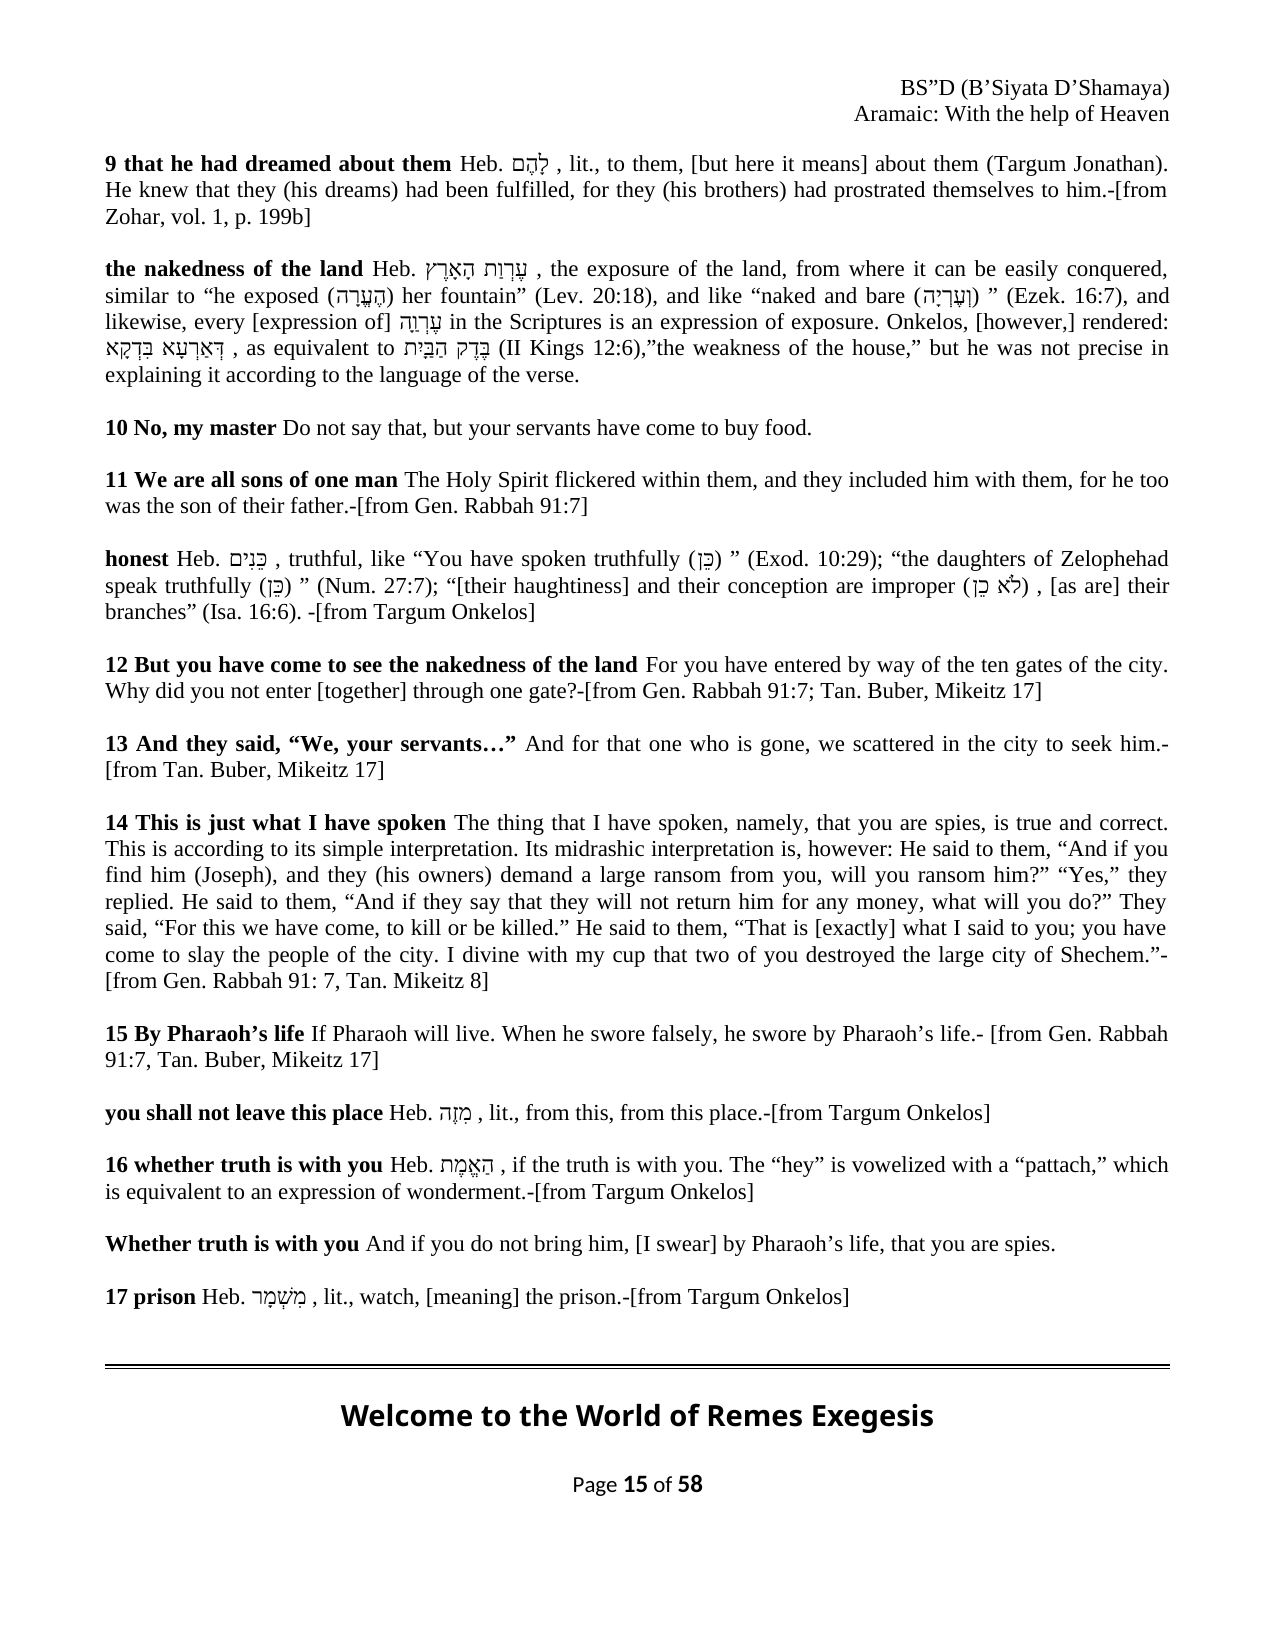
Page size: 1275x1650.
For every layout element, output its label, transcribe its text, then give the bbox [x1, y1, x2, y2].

text 12 But you have come to see the nakedness of the land For you have entered by way of the ten gates of the city. Why did you not enter [together] through one gate?-[from Gen. Rabbah 91:7; Tan. Buber, Mikeitz 17] [105, 651, 1170, 703]
text honest Heb. כֵּנִים , truthful, like “You have spoken truthfully (כֵּן) ” (Exod. 10:29); “the daughters of Zelophehad speak truthfully (כֵּן) ” (Num. 27:7); “[their haughtiness] and their conception are improper (לֹא כֵן) , [as are] their branches” (Isa. 16:6). -[from Targum Onkelos] [105, 545, 1170, 624]
text Whether truth is with you And if you do not bring him, [I swear] by Pharaoh’s life, that you are spies. [105, 1231, 1170, 1257]
text 13 And they said, “We, your servants…” And for that one who is gone, we scattered in the city to seek him.-[from Tan. Buber, Mikeitz 17] [105, 730, 1170, 782]
text 14 This is just what I have spoken The thing that I have spoken, namely, that you are spies, is true and correct. This is according to its simple interpretation. Its midrashic interpretation is, however: He said to them, “And if you find him (Joseph), and they (his owners) demand a large ransom from you, will you ransom him?” “Yes,” they replied. He said to them, “And if they say that they will not return him for any money, what will you do?” They said, “For this we have come, to kill or be killed.” He said to them, “That is [exactly] what I said to you; you have come to slay the people of the city. I divine with my cup that two of you destroyed the large city of Shechem.”-[from Gen. Rabbah 91: 7, Tan. Mikeitz 8] [105, 809, 1170, 993]
text 11 We are all sons of one man The Holy Spirit flickered within them, and they included him with them, for he too was the son of their father.-[from Gen. Rabbah 91:7] [105, 466, 1170, 519]
text 16 whether truth is with you Heb. הַאֱמֶת , if the truth is with you. The “hey” is vowelized with a “pattach,” which is equivalent to an expression of wonderment.-[from Targum Onkelos] [105, 1151, 1170, 1204]
text 17 prison Heb. מִשְׁמָר , lit., watch, [meaning] the prison.-[from Targum Onkelos] [105, 1283, 1170, 1309]
text 9 that he had dreamed about them Heb. לָהֶם , lit., to them, [but here it means] about them (Targum Jonathan). He knew that they (his dreams) had been fulfilled, for they (his brothers) had prostrated themselves to him.-[from Zohar, vol. 1, p. 199b] [105, 150, 1170, 229]
text the nakedness of the land Heb. עֶרְוַת הָאָרֶץ , the exposure of the land, from where it can be easily conquered, similar to “he exposed (הֶעֱרָה) her fountain” (Lev. 20:18), and like “naked and bare (וְעֶרְיָה) ” (Ezek. 16:7), and likewise, every [expression of] עֶרְוַָה in the Scriptures is an expression of exposure. Onkelos, [however,] rendered: דְּאַרְעָא בִּדְקָא , as equivalent to בֶּדֶק הַבַָּיִת (II Kings 12:6),”the weakness of the house,” but he was not precise in explaining it according to the language of the verse. [105, 255, 1170, 387]
text Welcome to the World of Remes Exegesis [105, 1395, 1170, 1435]
text 15 By Pharaoh’s life If Pharaoh will live. When he swore falsely, he swore by Pharaoh’s life.- [from Gen. Rabbah 91:7, Tan. Buber, Mikeitz 17] [105, 1020, 1170, 1072]
text 10 No, my master Do not say that, but your servants have come to buy food. [105, 413, 1170, 440]
text you shall not leave this place Heb. מִזֶה , lit., from this, from this place.-[from Targum Onkelos] [105, 1099, 1170, 1125]
